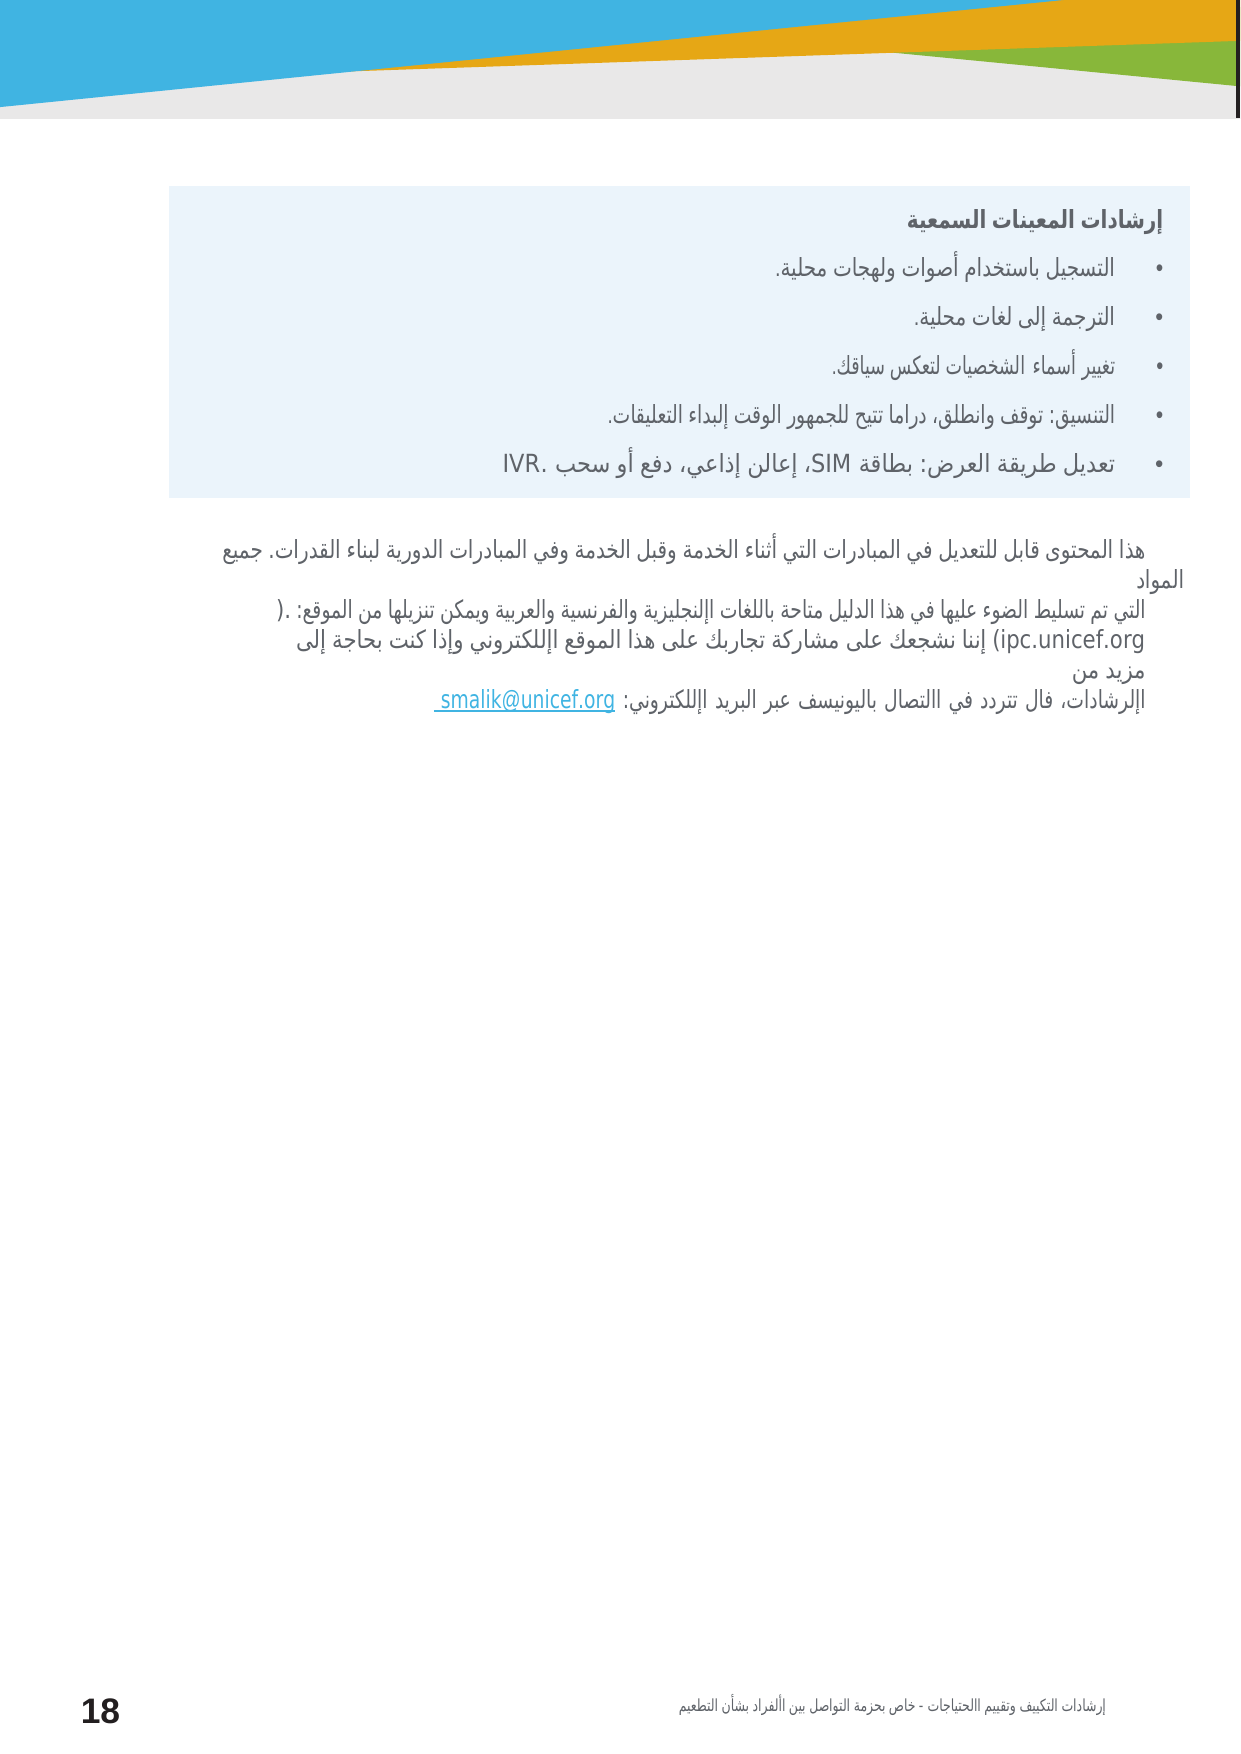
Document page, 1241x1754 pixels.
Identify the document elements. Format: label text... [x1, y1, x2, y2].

text التي تم تسليط الضوء عليها في هذا الدليل متاحة باللغات اإلنجليزية والفرنسية والعربية ويمكن تنزيلها من الموقع: .(ipc.unicef.org) إننا نشجعك على مشاركة تجاربك على هذا الموقع اإللكتروني وإذا كنت بحاجة إلى مزيد من [252, 594, 1145, 684]
text اإلرشادات، فال تتردد في االتصال باليونيسف عبر البريد اإللكتروني: smalik@unicef.org [386, 685, 1184, 714]
text هذا المحتوى قابل للتعديل في المبادرات التي أثناء الخدمة وقبل الخدمة وفي المبادرات الدورية لبناء القدرات. جميع المواد [198, 536, 1184, 594]
text إرشادات التكييف وتقييم االحتياجات - خاص بحزمة التواصل بين األفراد بشأن التطعيم [21, 1696, 1106, 1715]
